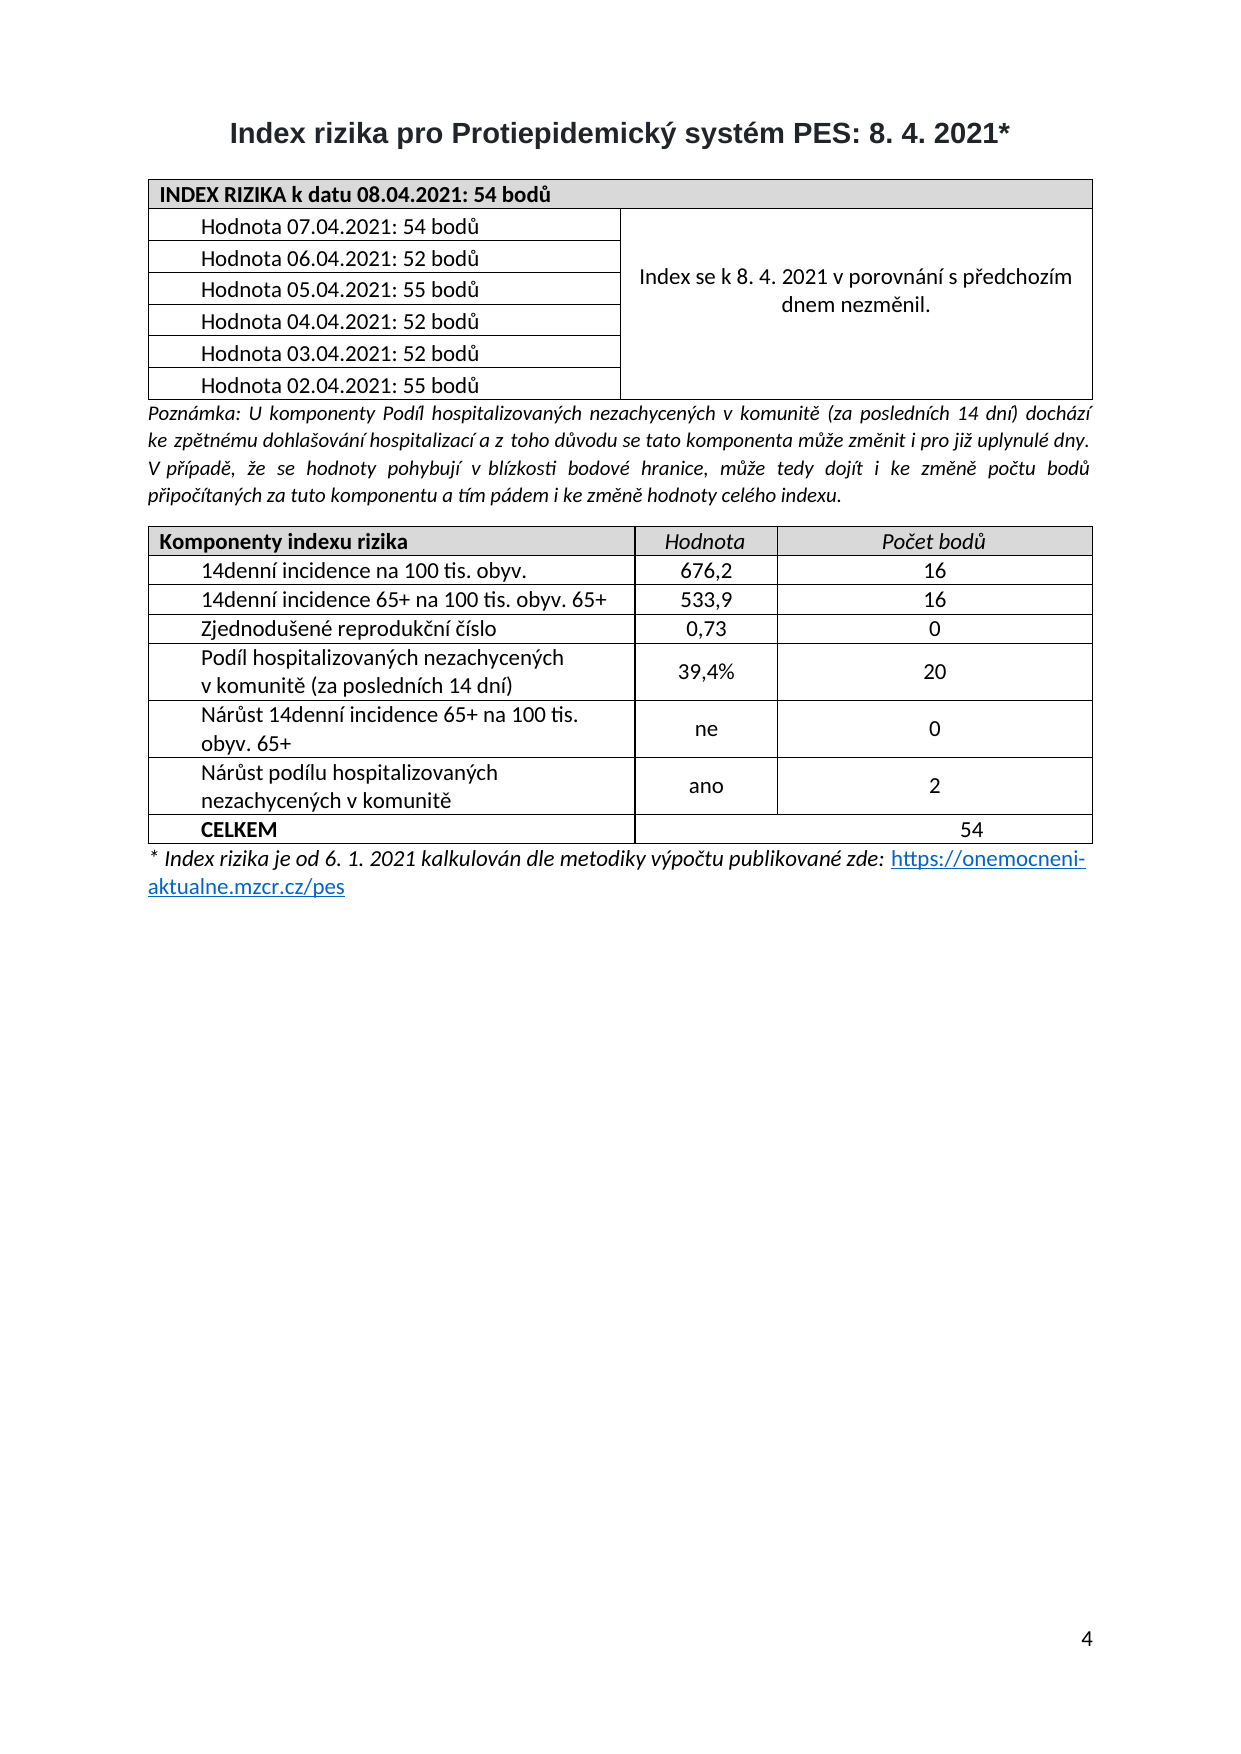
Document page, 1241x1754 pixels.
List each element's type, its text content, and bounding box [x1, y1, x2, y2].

table_cell 14denní incidence na 100 tis. obyv. [149, 556, 634, 584]
table_cell 54 [778, 815, 1092, 843]
table_cell Nárůst podílu hospitalizovaných nezachycených v komunitě [149, 758, 634, 814]
table_header Hodnota [636, 527, 777, 555]
table_header INDEX RIZIKA k datu 08.04.2021: 54 bodů [149, 180, 620, 208]
table_cell Zjednodušené reprodukční číslo [149, 615, 634, 642]
text Poznámka: U komponenty Podíl hospitalizovaných nezachycených v komunitě (za posledních 14 dní) dochází ke zpětnému dohlašování hospitalizací a z toho důvodu se tato komponenta může změnit i pro již uplynulé dny. V případě, že se hodnoty pohybují v blízkosti bodové hranice, může tedy dojít i ke změně počtu bodů připočítaných za tuto komponentu a tím pádem i ke změně hodnoty celého indexu. [148, 400, 1093, 508]
table_cell 0,73 [636, 615, 777, 642]
table_cell CELKEM [149, 815, 634, 843]
text * Index rizika je od 6. 1. 2021 kalkulován dle metodiky výpočtu publikované zde: https://onemocneni-aktualne.mzcr.cz/pes [148, 844, 1093, 900]
table_cell 20 [778, 644, 1092, 699]
table_cell Hodnota 02.04.2021: 55 bodů [149, 368, 620, 399]
table_cell ano [636, 758, 777, 814]
table_cell Hodnota 04.04.2021: 52 bodů [149, 305, 620, 335]
table_cell Hodnota 03.04.2021: 52 bodů [149, 336, 620, 367]
table_header Komponenty indexu rizika [149, 527, 634, 555]
table_cell 16 [778, 556, 1092, 584]
text Index rizika pro Protiepidemický systém PES: 8. 4. 2021* [148, 117, 1093, 150]
table_cell 14denní incidence 65+ na 100 tis. obyv. 65+ [149, 585, 634, 613]
table_cell Hodnota 06.04.2021: 52 bodů [149, 241, 620, 272]
table_cell ne [636, 701, 777, 757]
table_cell 2 [778, 758, 1092, 814]
table_cell 0 [778, 615, 1092, 642]
table_cell 676,2 [636, 556, 777, 584]
table_cell 39,4% [636, 644, 777, 699]
table_cell 533,9 [636, 585, 777, 613]
table_header Počet bodů [778, 527, 1092, 555]
table_cell 0 [778, 701, 1092, 757]
table_cell Hodnota 05.04.2021: 55 bodů [149, 273, 620, 304]
table_cell Nárůst 14denní incidence 65+ na 100 tis. obyv. 65+ [149, 701, 634, 757]
table_cell Podíl hospitalizovaných nezachycených v komunitě (za posledních 14 dní) [149, 644, 634, 699]
table_cell [636, 815, 777, 843]
table_cell Index se k 8. 4. 2021 v porovnání s předchozím dnem nezměnil. [621, 209, 1092, 399]
table_cell 16 [778, 585, 1092, 613]
table_header [620, 180, 1092, 208]
table_cell Hodnota 07.04.2021: 54 bodů [149, 209, 620, 240]
